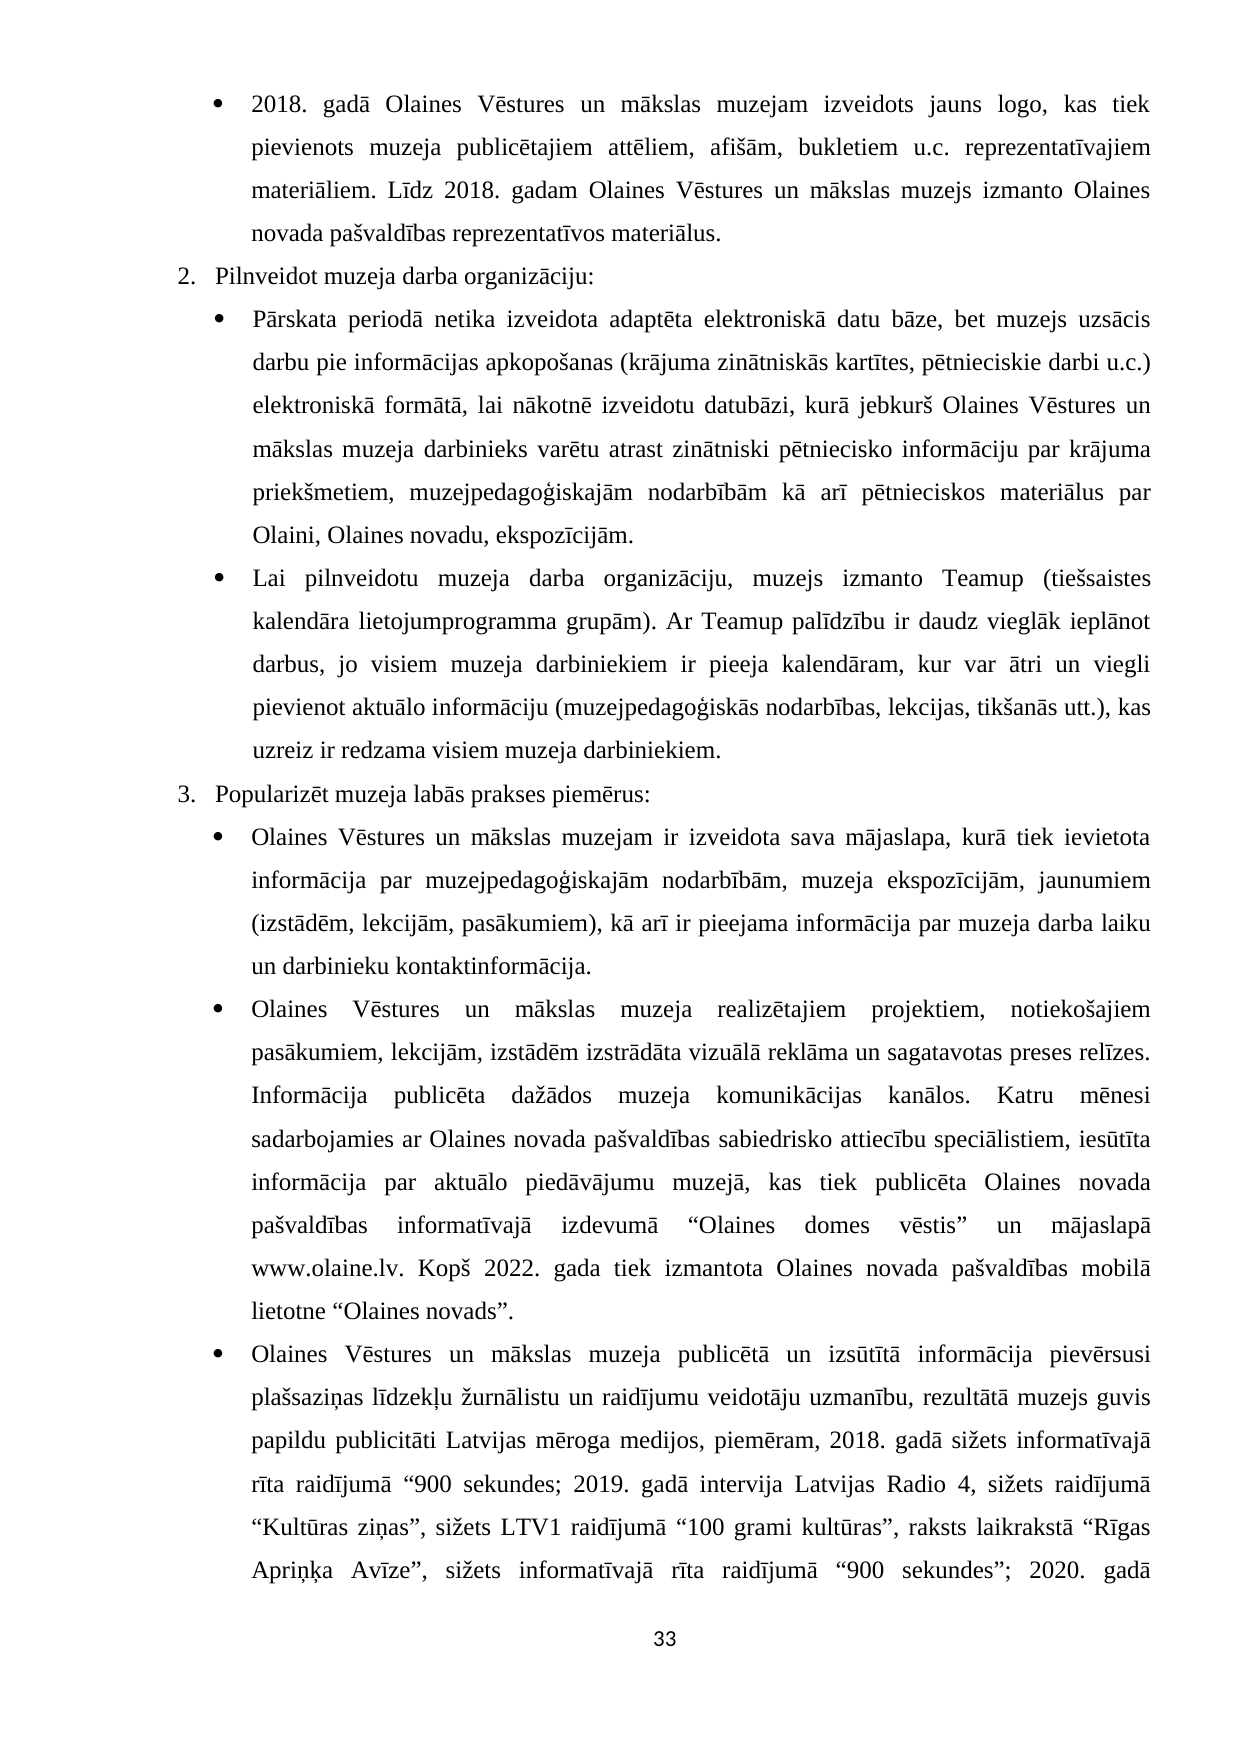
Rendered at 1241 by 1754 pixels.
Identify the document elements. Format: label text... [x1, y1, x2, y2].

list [213, 1339, 1152, 1584]
list Olaines Vēstures un mākslas muzeja realizētajiem projektiem, notiekošajiem pasākumiem, lekcijām, izstādēm izstrādāta vizuālā reklāma un sagatavotas preses relīzes. Informācija publicēta dažādos muzeja komunikācijas kanālos. Katru mēnesi sadarbojamies ar Olaines novada pašvaldības sabiedrisko attiecību speciālistiem, iesūtīta informācija par aktuālo piedāvājumu muzejā, kas tiek publicēta Olaines novada pašvaldības informatīvajā izdevumā “Olaines domes vēstis” un mājaslapā www.olaine.lv. Kopš 2022. gada tiek izmantota Olaines novada pašvaldības mobilā lietotne “Olaines novads”. [213, 994, 1152, 1325]
list Olaines Vēstures un mākslas muzejam ir izveidota sava mājaslapa, kurā tiek ievietota informācija par muzejpedagoģiskajām nodarbībām, muzeja ekspozīcijām, jaunumiem (izstādēm, lekcijām, pasākumiem), kā arī ir pieejama informācija par muzeja darba laiku un darbinieku kontaktinformācija. [213, 822, 1152, 980]
list Pārskata periodā netika izveidota adaptēta elektroniskā datu bāze, bet muzejs uzsācis darbu pie informācijas apkopošanas (krājuma zinātniskās kartītes, pētnieciskie darbi u.c.) elektroniskā formātā, lai nākotnē izveidotu datubāzi, kurā jebkurš Olaines Vēstures un mākslas muzeja darbinieks varētu atrast zinātniski pētniecisko informāciju par krājuma priekšmetiem, muzejpedagoģiskajām nodarbībām kā arī pētnieciskos materiālus par Olaini, Olaines novadu, ekspozīcijām. [215, 304, 1152, 549]
list Popularizēt muzeja labās prakses piemērus: [177, 779, 1152, 807]
list Pilnveidot muzeja darba organizāciju: [177, 261, 1152, 290]
list 2018. gadā Olaines Vēstures un mākslas muzejam izveidots jauns logo, kas tiek pievienots muzeja publicētajiem attēliem, afišām, bukletiem u.c. reprezentatīvajiem materiāliem. Līdz 2018. gadam Olaines Vēstures un mākslas muzejs izmanto Olaines novada pašvaldības reprezentatīvos materiālus. [213, 89, 1152, 247]
list Lai pilnveidotu muzeja darba organizāciju, muzejs izmanto Teamup (tiešsaistes kalendāra lietojumprogramma grupām). Ar Teamup palīdzību ir daudz vieglāk ieplānot darbus, jo visiem muzeja darbiniekiem ir pieeja kalendāram, kur var ātri un viegli pievienot aktuālo informāciju (muzejpedagoģiskās nodarbības, lekcijas, tikšanās utt.), kas uzreiz ir redzama visiem muzeja darbiniekiem. [215, 563, 1152, 764]
